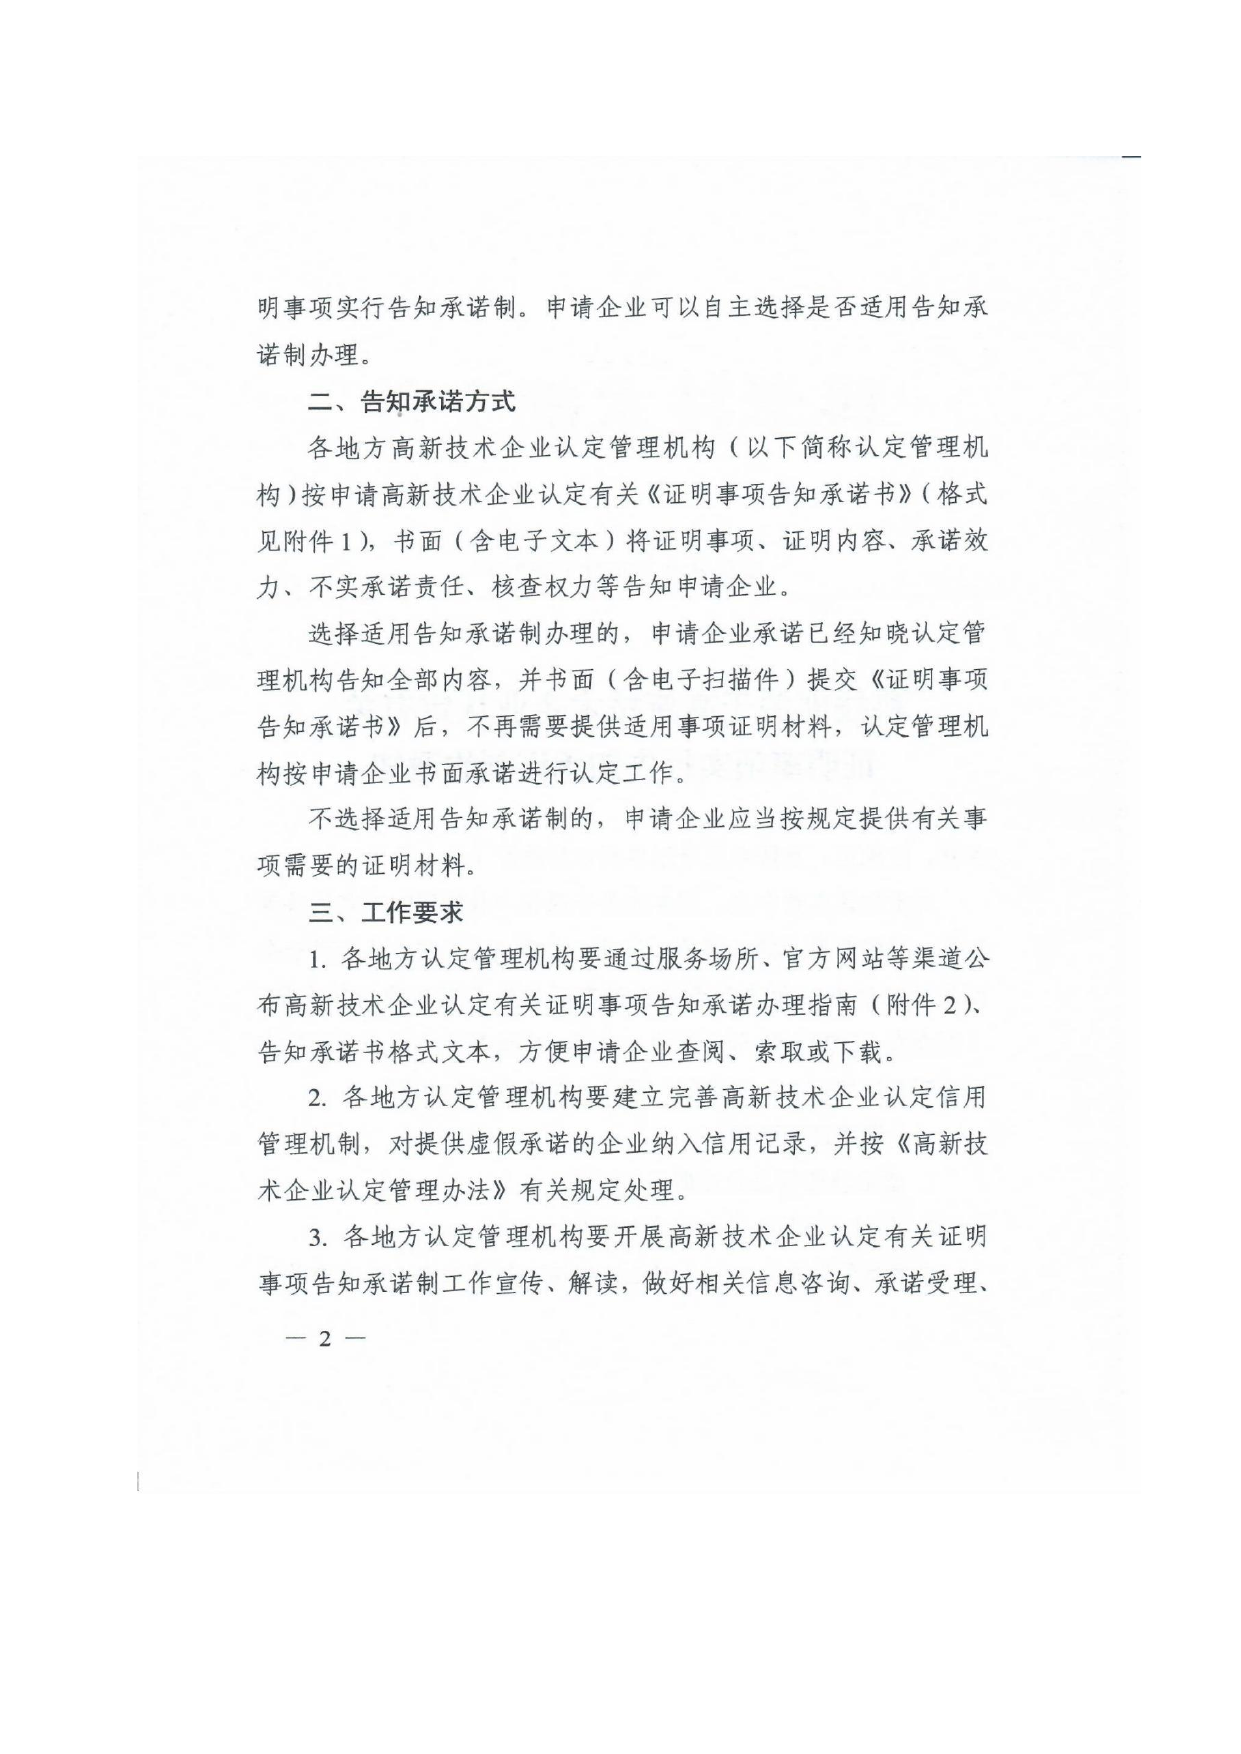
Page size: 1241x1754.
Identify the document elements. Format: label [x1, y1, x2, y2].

picture [137, 156, 1142, 1494]
